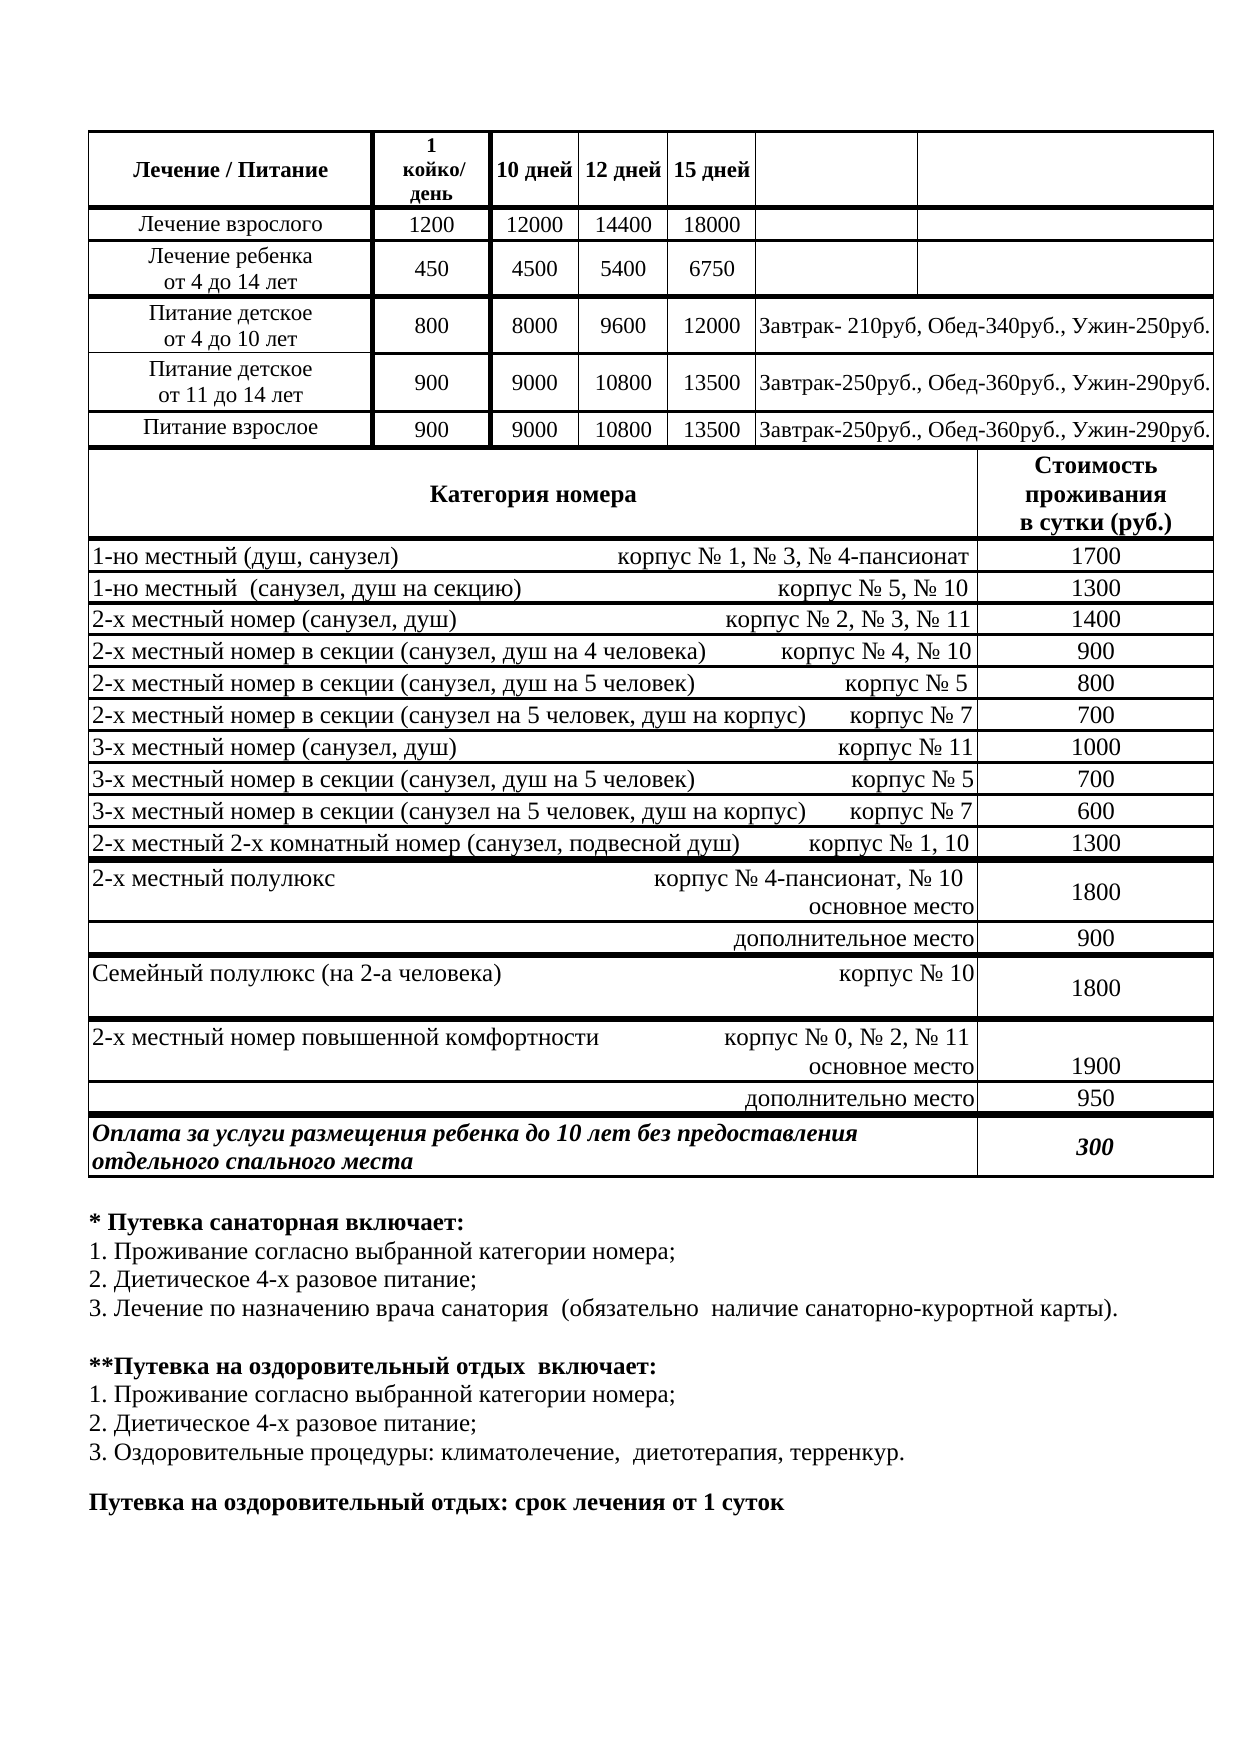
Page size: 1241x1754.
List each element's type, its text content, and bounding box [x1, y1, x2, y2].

list 2. Диетическое 4-х разовое питание; [89, 1264, 1181, 1293]
table_cell 950 [978, 1083, 1213, 1111]
table_cell 1800 [978, 863, 1213, 920]
table_cell дополнительно место [89, 1083, 977, 1111]
table_cell 2-х местный номер (санузел, душ) корпус № 2, № 3, № 11 [89, 605, 977, 633]
table_header 12 дней [579, 133, 667, 205]
table_cell Семейный полулюкс (на 2-а человека) корпус № 10 [89, 958, 977, 1016]
table_header 10 дней [493, 133, 578, 205]
table_cell 2-х местный 2-х комнатный номер (санузел, подвесной душ) корпус № 1, 10 [89, 828, 977, 856]
table_cell 700 [978, 764, 1213, 793]
text **Путевка на оздоровительный отдых включает: [89, 1351, 1181, 1379]
table_cell 900 [375, 413, 488, 445]
table_cell 9000 [493, 355, 578, 410]
table_cell 12000 [493, 210, 578, 238]
table_cell 5400 [579, 242, 667, 294]
table_cell Лечение взрослого [89, 210, 370, 238]
text * Путевка санаторная включает: [89, 1207, 1181, 1236]
list 3. Оздоровительные процедуры: климатолечение, диетотерапия, терренкур. [89, 1437, 1181, 1466]
table_cell Лечение ребенка от 4 до 14 лет [89, 242, 370, 294]
table_cell 18000 [668, 210, 755, 238]
table_cell 10800 [579, 413, 667, 445]
table_cell 1-но местный (санузел, душ на секцию) корпус № 5, № 10 [89, 573, 977, 601]
list 3. Лечение по назначению врача санатория (обязательно наличие санаторно-курортной карты). [89, 1293, 1181, 1322]
table_cell 14400 [579, 210, 667, 238]
table_cell 1000 [978, 732, 1213, 761]
table_cell Стоимость проживания в сутки (руб.) [978, 450, 1213, 536]
table_cell 6750 [668, 242, 755, 294]
table_cell [756, 210, 917, 238]
table_cell 8000 [493, 299, 578, 352]
table_cell 2-х местный номер повышенной комфортности корпус № 0, № 2, № 11 основное место [89, 1022, 977, 1079]
table_cell Категория номера [89, 450, 977, 536]
table_cell 900 [375, 355, 488, 410]
list 2. Диетическое 4-х разовое питание; [89, 1408, 1181, 1437]
table_cell 12000 [668, 299, 755, 352]
text Путевка на оздоровительный отдых: срок лечения от 1 суток [89, 1487, 1181, 1516]
table_cell 13500 [668, 355, 755, 410]
table_cell 800 [978, 668, 1213, 697]
table_cell 2-х местный номер в секции (санузел на 5 человек, душ на корпус) корпус № 7 [89, 700, 977, 729]
table_cell 600 [978, 796, 1213, 824]
table_cell 450 [375, 242, 488, 294]
table_cell Питание детское от 4 до 10 лет [89, 299, 370, 352]
table_cell 3-х местный номер в секции (санузел, душ на 5 человек) корпус № 5 [89, 764, 977, 793]
table_cell 9000 [493, 413, 578, 445]
table_cell 2-х местный полулюкс корпус № 4-пансионат, № 10 основное место [89, 863, 977, 920]
table_cell 1900 [978, 1022, 1213, 1079]
table_cell 10800 [579, 355, 667, 410]
table_cell Завтрак- 210руб, Обед-340руб., Ужин-250руб. [756, 299, 1213, 352]
table_cell 1-но местный (душ, санузел) корпус № 1, № 3, № 4-пансионат [89, 541, 977, 569]
text 1. Проживание согласно выбранной категории номера; [89, 1236, 1181, 1264]
list 1. Проживание согласно выбранной категории номера; [89, 1379, 1181, 1408]
table_cell 800 [375, 299, 488, 352]
table_cell 1700 [978, 541, 1213, 569]
table_cell 3-х местный номер в секции (санузел на 5 человек, душ на корпус) корпус № 7 [89, 796, 977, 824]
table_cell 13500 [668, 413, 755, 445]
table_header [918, 133, 1213, 205]
table_cell 3-х местный номер (санузел, душ) корпус № 11 [89, 732, 977, 761]
table_cell 9600 [579, 299, 667, 352]
table_cell Завтрак-250руб., Обед-360руб., Ужин-290руб. [756, 355, 1213, 410]
table_cell 1400 [978, 605, 1213, 633]
table_cell 1300 [978, 828, 1213, 856]
table_cell Завтрак-250руб., Обед-360руб., Ужин-290руб. [756, 413, 1213, 445]
table_cell Питание взрослое [89, 413, 370, 445]
table_header 1 койко/ день [375, 133, 488, 205]
table_cell 4500 [493, 242, 578, 294]
table_header Лечение / Питание [89, 133, 370, 205]
table_cell 1800 [978, 958, 1213, 1016]
table_cell 300 [978, 1118, 1213, 1175]
table_cell [918, 210, 1213, 238]
table_cell [756, 242, 917, 294]
table_cell 900 [978, 636, 1213, 665]
table_cell 900 [978, 923, 1213, 952]
table_header 15 дней [668, 133, 755, 205]
table_cell 2-х местный номер в секции (санузел, душ на 4 человека) корпус № 4, № 10 [89, 636, 977, 665]
table_cell [918, 242, 1213, 294]
table_cell 1300 [978, 573, 1213, 601]
table_cell 1200 [375, 210, 488, 238]
table_header [756, 133, 917, 205]
table_cell Оплата за услуги размещения ребенка до 10 лет без предоставления отдельного спального места [89, 1118, 977, 1175]
table_cell 2-х местный номер в секции (санузел, душ на 5 человек) корпус № 5 [89, 668, 977, 697]
table_cell дополнительное место [89, 923, 977, 952]
table_cell Питание детское от 11 до 14 лет [89, 353, 370, 410]
table_cell 700 [978, 700, 1213, 729]
